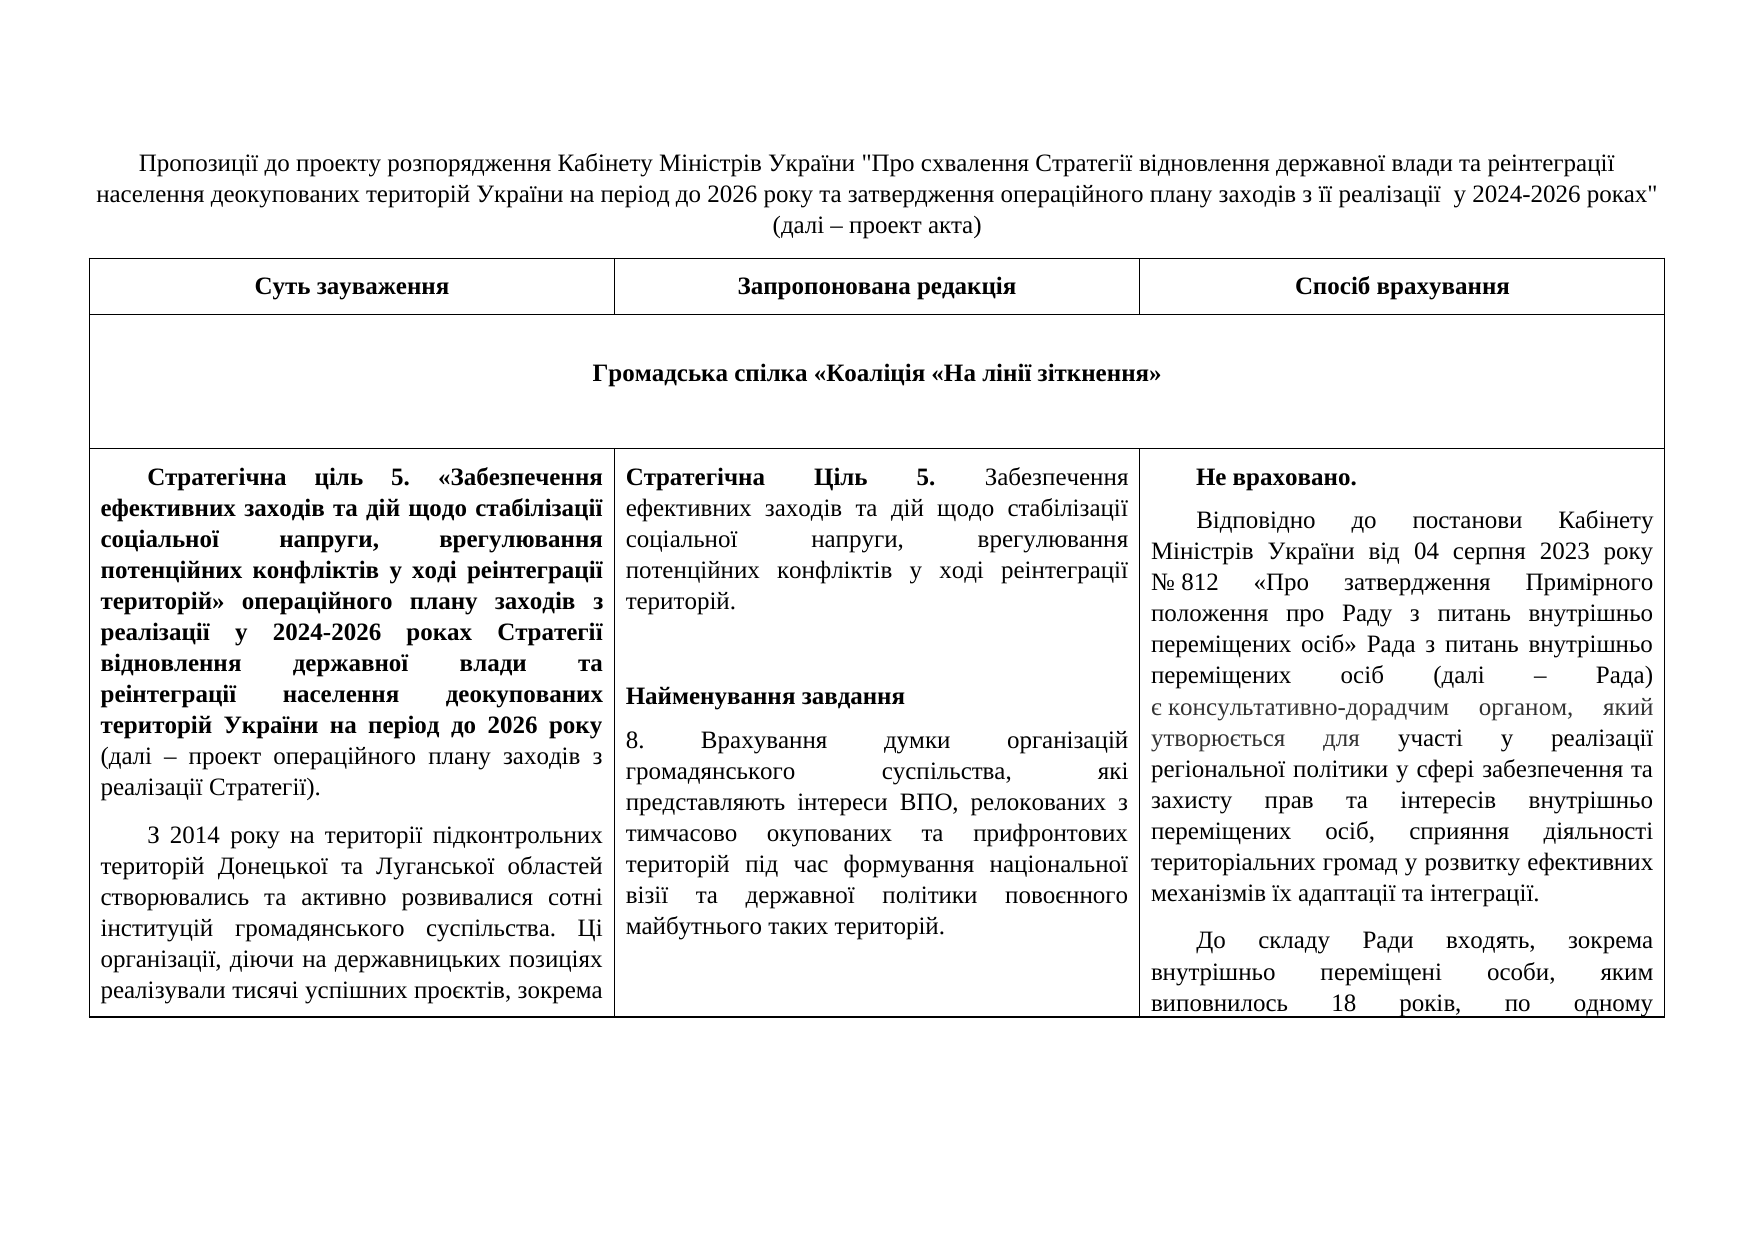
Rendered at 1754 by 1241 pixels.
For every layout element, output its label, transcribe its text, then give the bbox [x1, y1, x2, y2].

text Пропозиції до проекту розпорядження Кабінету Міністрів України "Про схвалення Стратегії відновлення державної влади та реінтеграції населення деокупованих територій України на період до 2026 року та затвердження операційного плану заходів з її реалізації у 2024-2026 роках" (далі – проект акта) [89, 148, 1665, 238]
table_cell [615, 449, 1139, 1016]
table_header Суть зауваження [90, 259, 614, 314]
table_header Запропонована редакція [615, 259, 1139, 314]
table_cell Громадська спілка «Коаліція «На лінії зіткнення» [90, 315, 1664, 448]
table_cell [1140, 449, 1664, 1016]
table_header Спосіб врахування [1140, 259, 1664, 314]
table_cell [90, 449, 614, 1016]
